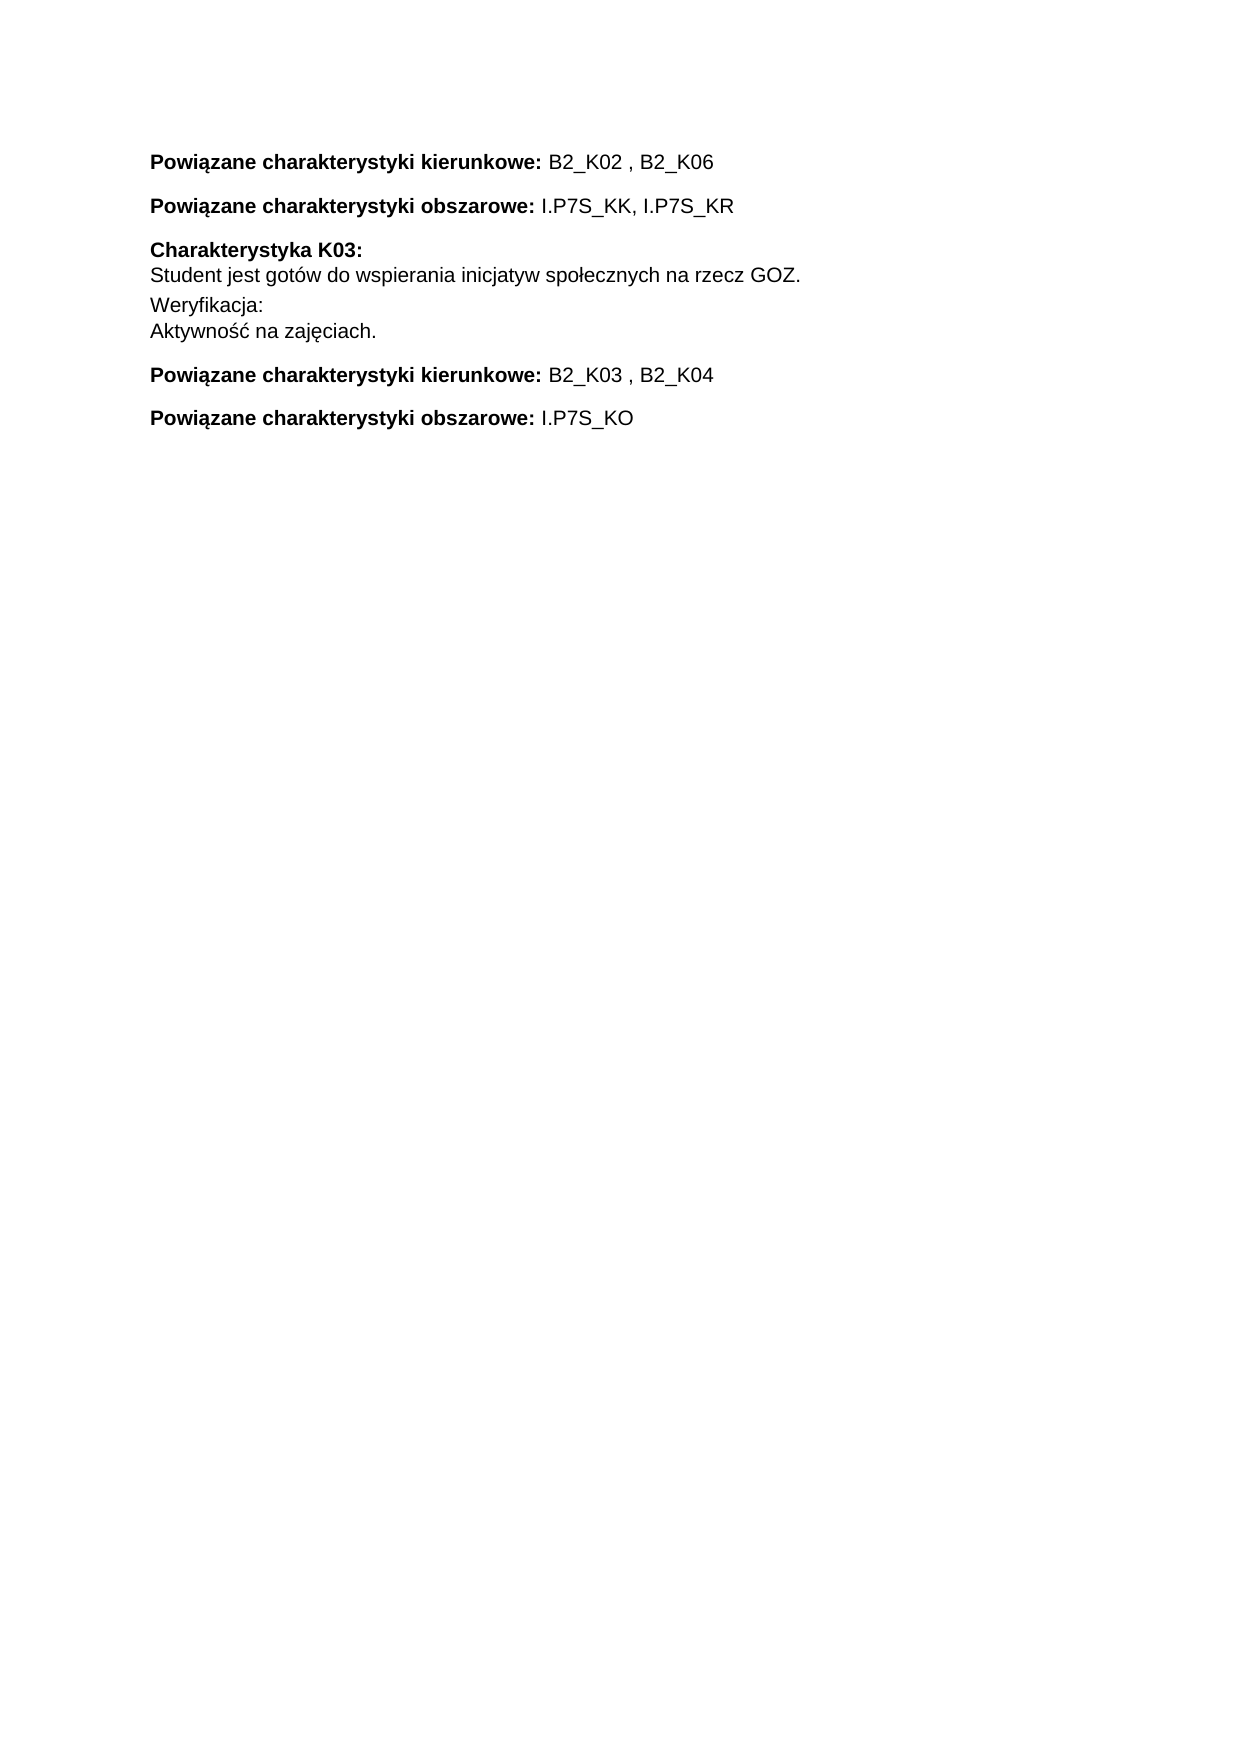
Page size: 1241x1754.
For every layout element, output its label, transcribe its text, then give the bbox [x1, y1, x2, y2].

text Powiązane charakterystyki obszarowe: I.P7S_KK, I.P7S_KR [150, 194, 1090, 218]
text Weryfikacja: [150, 293, 1090, 317]
text Aktywność na zajęciach. [150, 319, 1090, 343]
text Powiązane charakterystyki kierunkowe: B2_K03 , B2_K04 [150, 362, 1090, 386]
text Powiązane charakterystyki obszarowe: I.P7S_KO [150, 406, 1090, 430]
text Powiązane charakterystyki kierunkowe: B2_K02 , B2_K06 [150, 150, 1090, 174]
text Charakterystyka K03: [150, 237, 1090, 261]
text Student jest gotów do wspierania inicjatyw społecznych na rzecz GOZ. [150, 262, 1090, 286]
